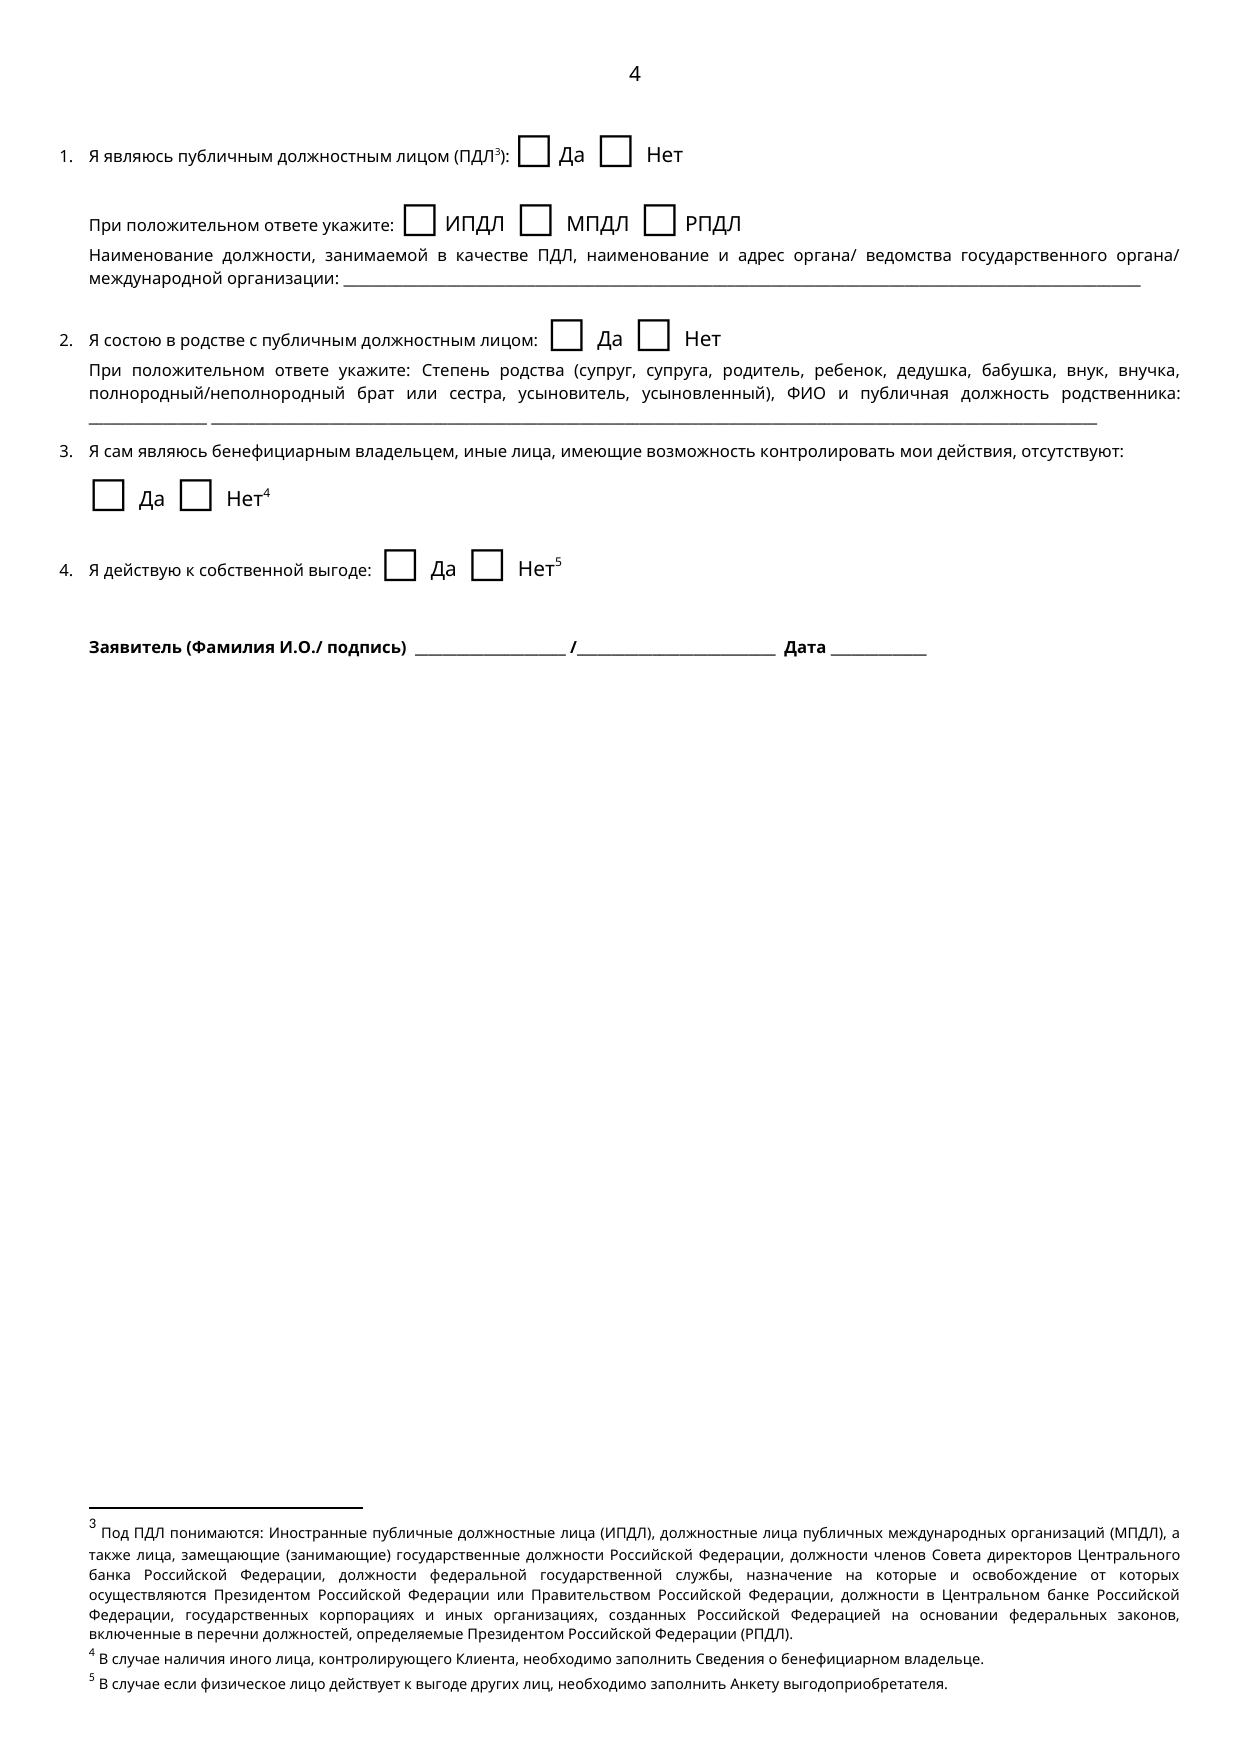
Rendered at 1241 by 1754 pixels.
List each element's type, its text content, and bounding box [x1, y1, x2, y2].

list Я являюсь публичным должностным лицом (ПДЛ): □ Да □ Нет [59, 118, 1181, 175]
list Я действую к собственной выгоде: □ Да □ Нет [59, 531, 1181, 588]
text □ Да □ Нет [89, 462, 1181, 519]
list Я состою в родстве с публичным должностным лицом: □ Да □ Нет [59, 302, 1181, 359]
list Я сам являюсь бенефициарным владельцем, иные лица, имеющие возможность контролировать мои действия, отсутствуют: [59, 439, 1181, 462]
text Наименование должности, занимаемой в качестве ПДЛ, наименование и адрес органа/ ведомства государственного органа/ международной организации: ____________________________________________________________________________________________________________ [89, 244, 1181, 289]
list При положительном ответе укажите: □ ИПДЛ □ МПДЛ □ РПДЛ [89, 187, 1181, 244]
text При положительном ответе укажите: Степень родства (супруг, супруга, родитель, ребенок, дедушка, бабушка, внук, внучка, полнородный/неполнородный брат или сестра, усыновитель, усыновленный), ФИО и публичная должность родственника: ________________ ________________________________________________________________________________________________________________________ [89, 359, 1181, 427]
text Заявитель (Фамилия И.О./ подпись) ______________________ /_____________________________ Дата ______________ [89, 636, 1181, 658]
